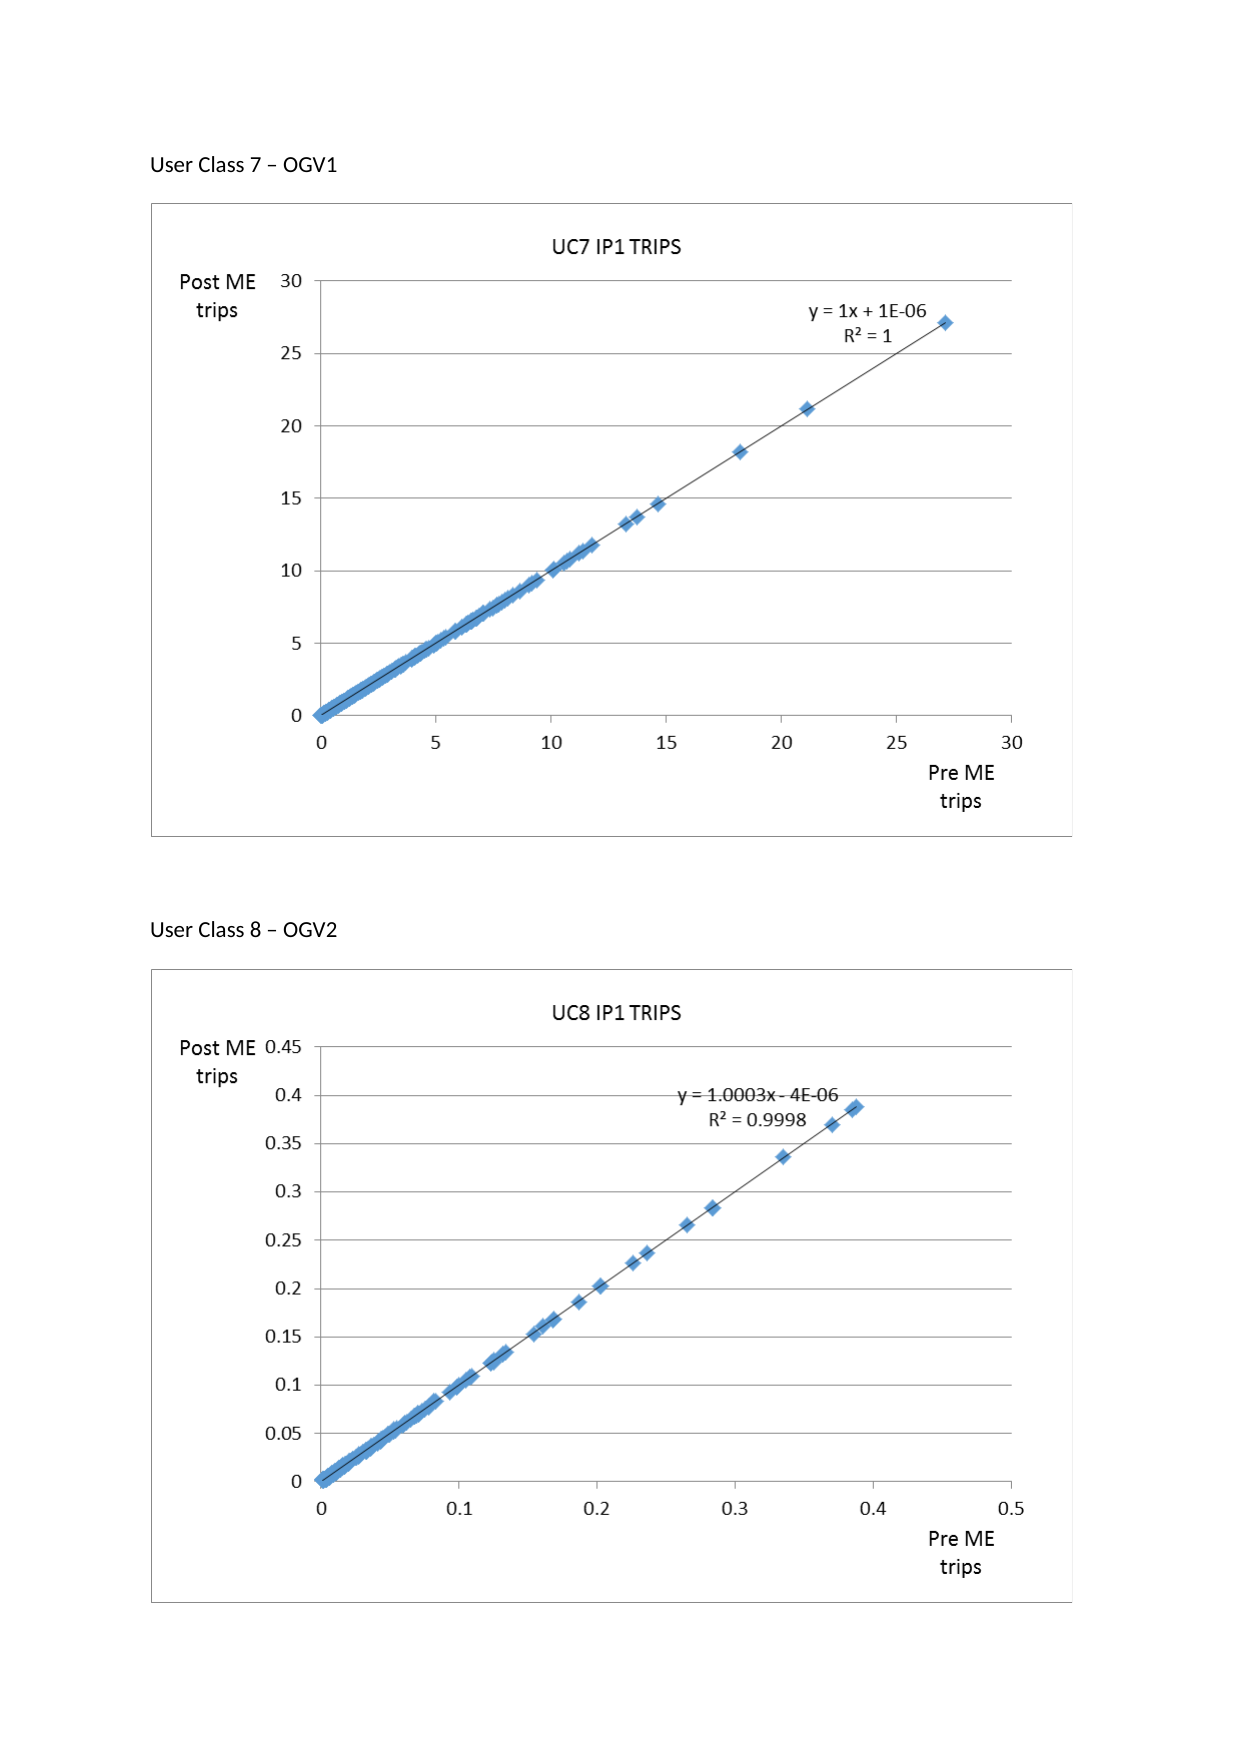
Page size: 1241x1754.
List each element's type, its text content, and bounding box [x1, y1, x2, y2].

picture [150, 968, 1073, 1603]
text User Class 7 – OGV1 [150, 150, 1090, 178]
picture [150, 203, 1073, 837]
text User Class 8 – OGV2 [150, 915, 1090, 943]
